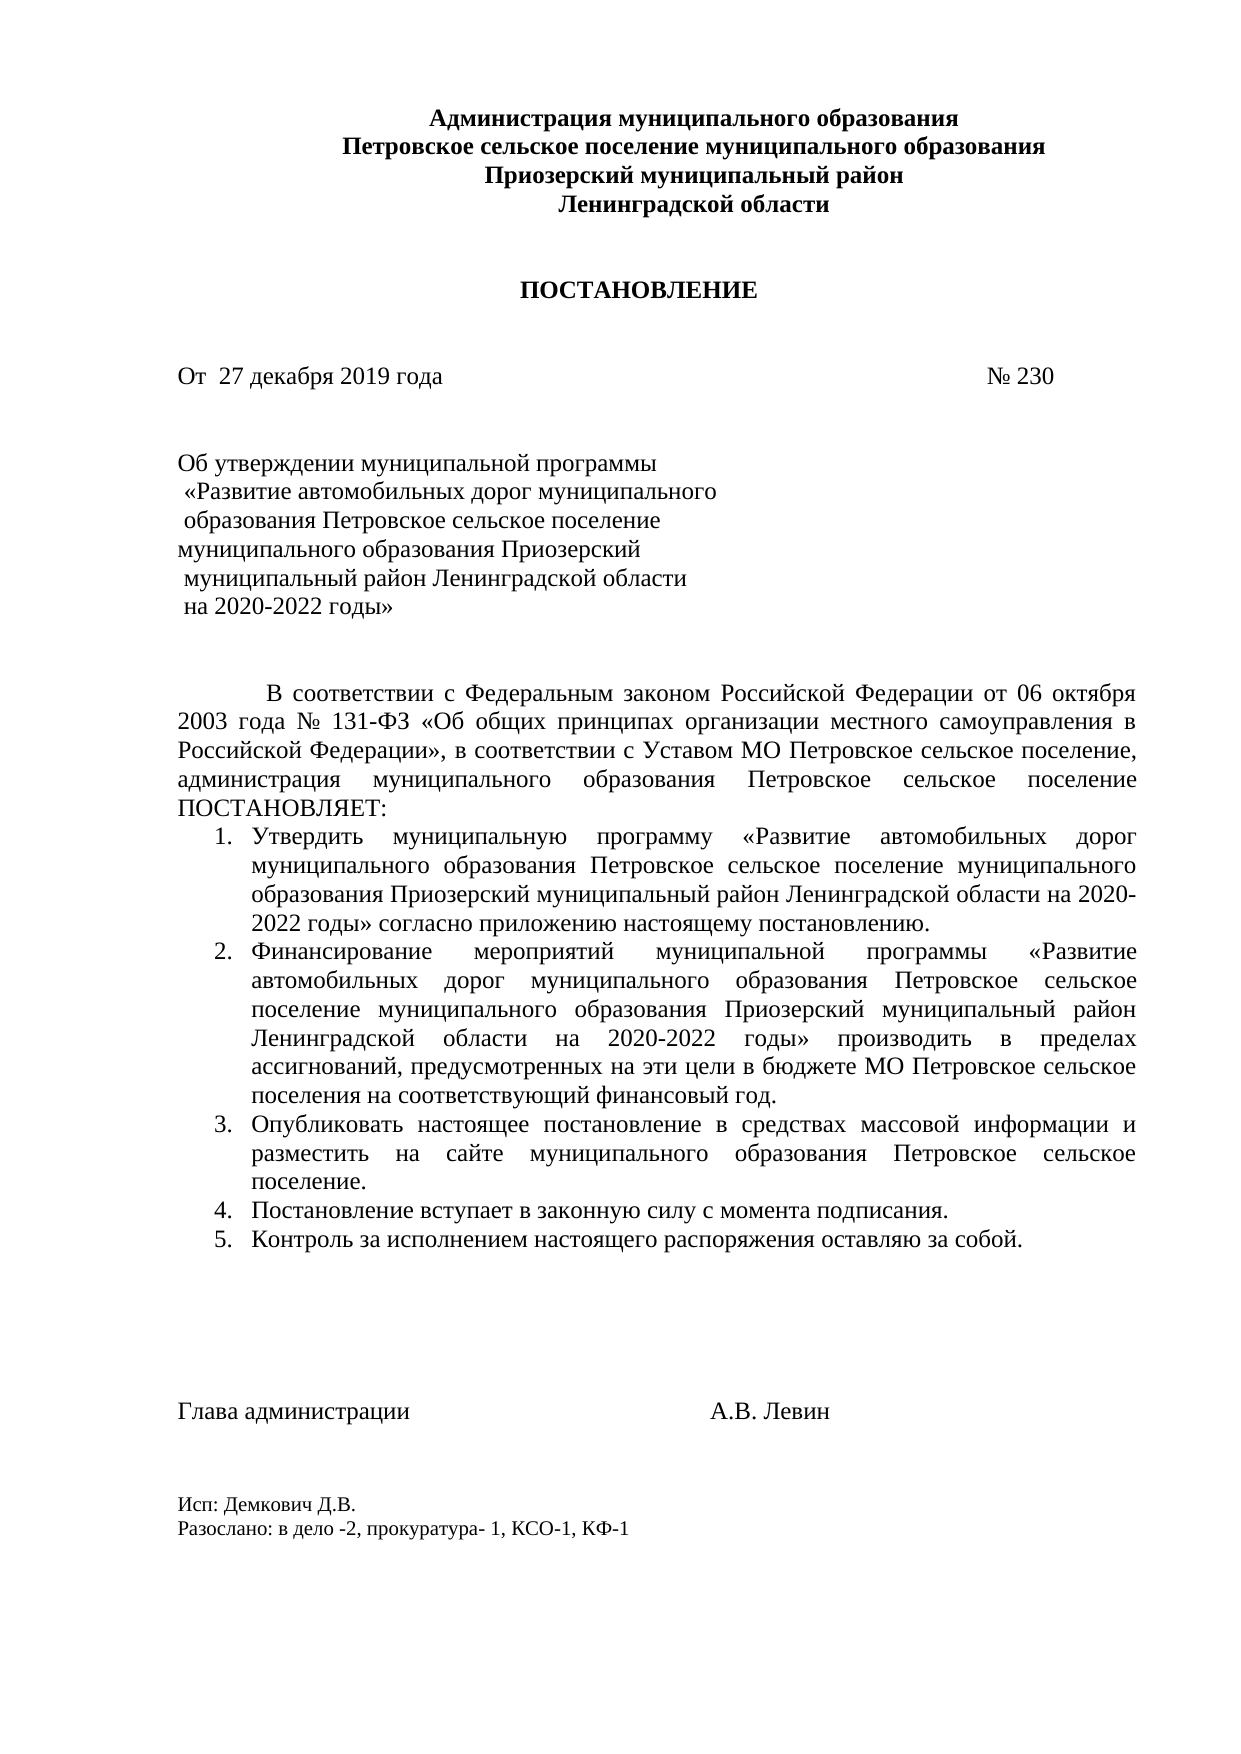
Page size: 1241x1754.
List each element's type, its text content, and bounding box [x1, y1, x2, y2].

text Администрация муниципального образования [177, 103, 1137, 131]
text От 27 декабря 2019 года № 230 [177, 361, 1137, 390]
list Контроль за исполнением настоящего распоряжения оставляю за собой. [214, 1224, 1137, 1253]
text Разослано: в дело -2, прокуратура- 1, КСО-1, КФ-1 [177, 1516, 1137, 1540]
text ПОСТАНОВЛЕНИЕ [177, 275, 1137, 304]
list Финансирование мероприятий муниципальной программы «Развитие автомобильных дорог муниципального образования Петровское сельское поселение муниципального образования Приозерский муниципальный район Ленинградской области на 2020-2022 годы» производить в пределах ассигнований, предусмотренных на эти цели в бюджете МО Петровское сельское поселения на соответствующий финансовый год. [214, 936, 1137, 1109]
list Утвердить муниципальную программу «Развитие автомобильных дорог муниципального образования Петровское сельское поселение муниципального образования Приозерский муниципальный район Ленинградской области на 2020-2022 годы» согласно приложению настоящему постановлению. [214, 821, 1137, 936]
text Об утверждении муниципальной программы [177, 448, 1137, 476]
text В соответствии с Федеральным законом Российской Федерации от 06 октября 2003 года № 131-ФЗ «Об общих принципах организации местного самоуправления в Российской Федерации», в соответствии с Уставом МО Петровское сельское поселение, администрация муниципального образования Петровское сельское поселение ПОСТАНОВЛЯЕТ: [177, 678, 1137, 821]
text Исп: Демкович Д.В. [177, 1492, 1137, 1516]
text Петровское сельское поселение муниципального образования [177, 131, 1137, 160]
text «Развитие автомобильных дорог муниципального [177, 476, 1137, 505]
list Постановление вступает в законную силу с момента подписания. [214, 1195, 1137, 1224]
text муниципального образования Приозерский [177, 534, 1137, 563]
list Опубликовать настоящее постановление в средствах массовой информации и разместить на сайте муниципального образования Петровское сельское поселение. [214, 1109, 1137, 1195]
text образования Петровское сельское поселение [177, 505, 1137, 534]
text Приозерский муниципальный район [177, 160, 1137, 189]
text Ленинградской области [177, 189, 1137, 218]
text Глава администрации А.В. Левин [177, 1396, 1137, 1425]
text на 2020-2022 годы» [177, 591, 1137, 620]
text муниципальный район Ленинградской области [177, 563, 1137, 591]
